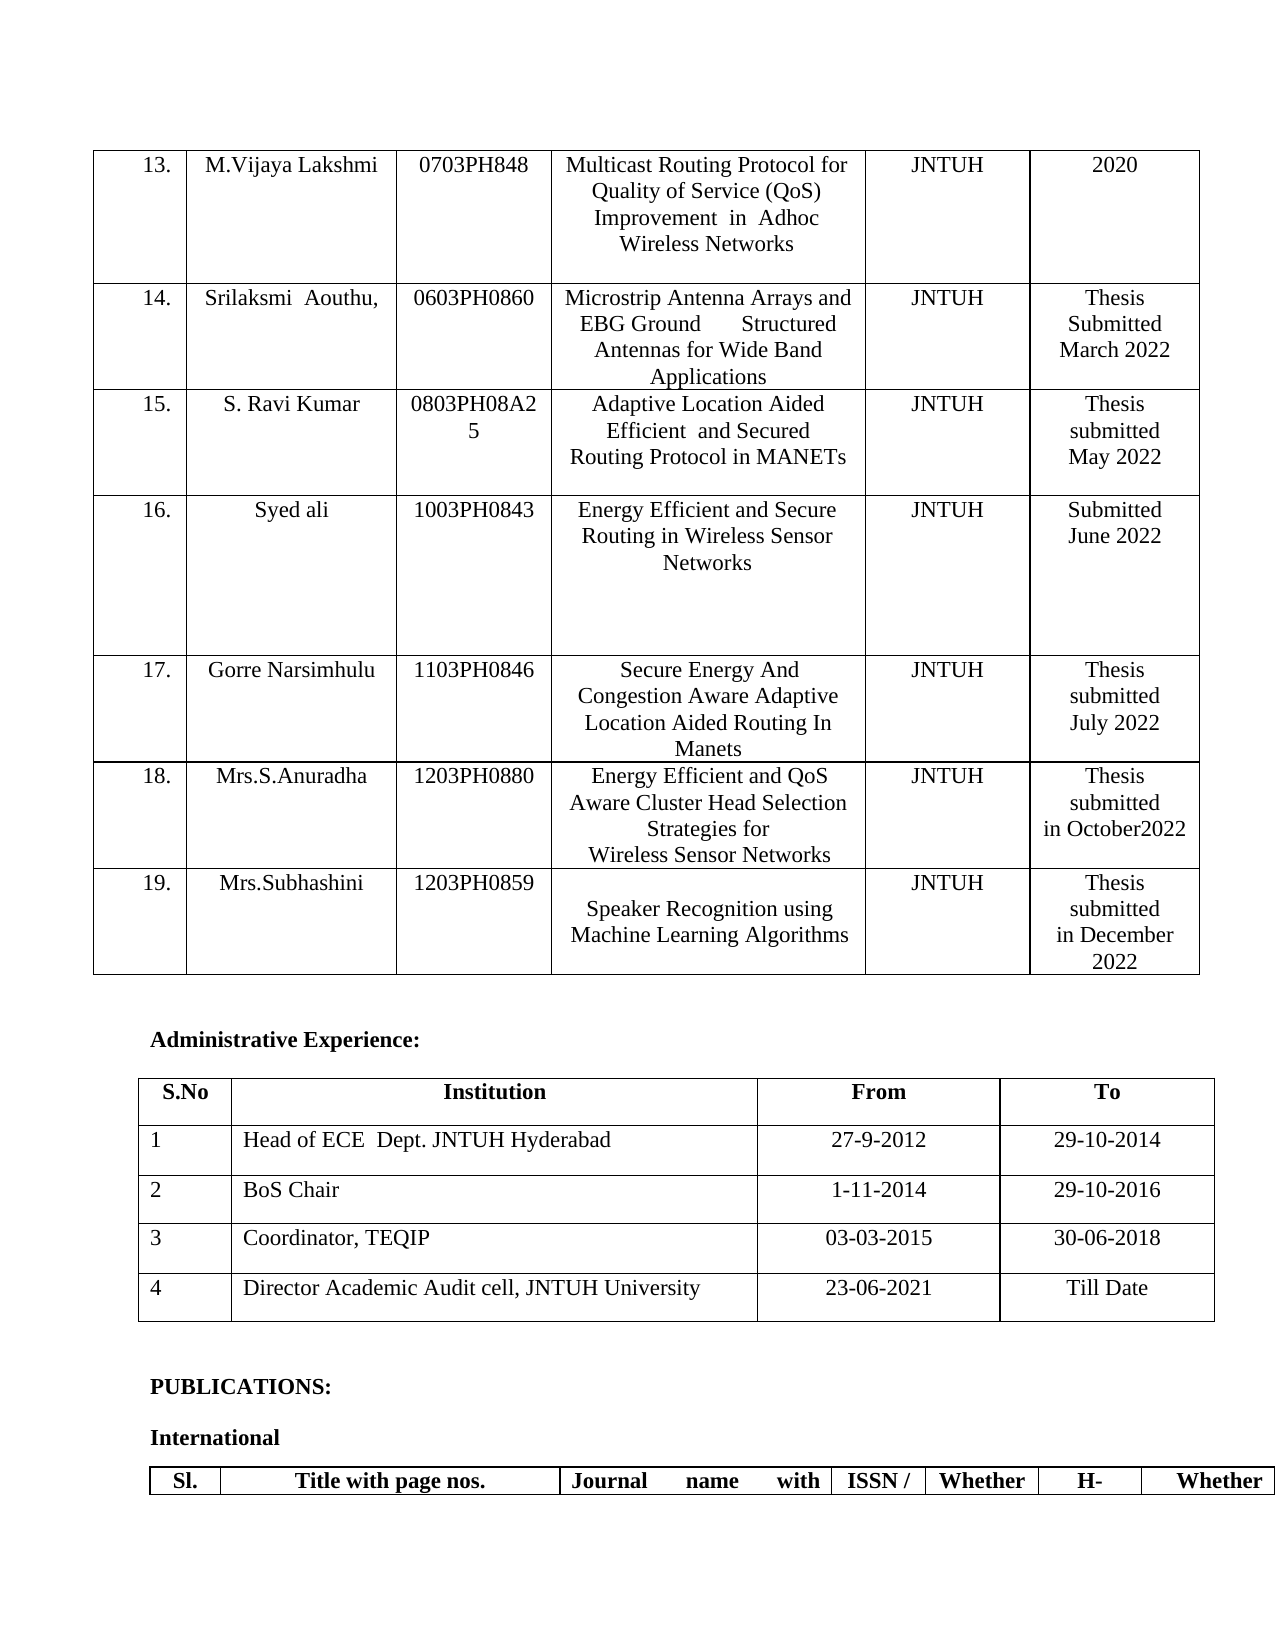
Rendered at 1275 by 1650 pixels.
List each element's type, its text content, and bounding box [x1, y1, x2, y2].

table_header H-Indexed [1039, 1468, 1141, 1494]
table_cell JNTUH [866, 151, 1029, 283]
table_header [1142, 1468, 1274, 1494]
table_header From [758, 1079, 999, 1125]
table_cell Director Academic Audit cell, JNTUH University [232, 1274, 757, 1321]
table_cell [94, 656, 186, 761]
table_header Institution [232, 1079, 757, 1125]
table_cell Srilaksmi Aouthu, [187, 284, 396, 389]
table_cell [94, 151, 186, 283]
table_cell 3 [139, 1224, 231, 1273]
table_cell Syed ali [187, 496, 396, 655]
table_cell 30-06-2018 [1001, 1224, 1214, 1273]
table_cell 0803PH08A25 [397, 390, 551, 495]
table_header Sl. No. [151, 1468, 220, 1494]
table_cell Thesis submitted in December 2022 [1031, 869, 1199, 974]
table_cell Head of ECE Dept. JNTUH Hyderabad [232, 1126, 757, 1175]
table_cell [94, 496, 186, 655]
table_cell 2 [139, 1176, 231, 1223]
table_cell 1203PH0880 [397, 763, 551, 868]
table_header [561, 1468, 831, 1494]
table_cell JNTUH [866, 763, 1029, 868]
table_cell 1 [139, 1126, 231, 1175]
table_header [221, 1468, 559, 1494]
table_cell [94, 869, 186, 974]
table_cell 29-10-2016 [1001, 1176, 1214, 1223]
table_cell Submitted June 2022 [1031, 496, 1199, 655]
table_cell 1003PH0843 [397, 496, 551, 655]
table_header S.No [139, 1079, 231, 1125]
table_cell 29-10-2014 [1001, 1126, 1214, 1175]
table_cell S. Ravi Kumar [187, 390, 396, 495]
table_cell Energy Efficient and Secure Routing in Wireless Sensor Networks [552, 496, 865, 655]
table_cell JNTUH [866, 390, 1029, 495]
table_cell BoS Chair [232, 1176, 757, 1223]
table_cell [94, 284, 186, 389]
table_cell 03-03-2015 [758, 1224, 999, 1273]
table_cell 23-06-2021 [758, 1274, 999, 1321]
table_cell Speaker Recognition using Machine Learning Algorithms [552, 869, 865, 974]
table_cell [94, 763, 186, 868]
table_cell Thesis Submitted March 2022 [1031, 284, 1199, 389]
table_cell Adaptive Location Aided Efficient and Secured Routing Protocol in MANETs [552, 390, 865, 495]
table_cell Till Date [1001, 1274, 1214, 1321]
table_cell JNTUH [866, 656, 1029, 761]
table_cell 0703PH848 [397, 151, 551, 283]
table_cell JNTUH [866, 869, 1029, 974]
table_cell Coordinator, TEQIP [232, 1224, 757, 1273]
table_cell Energy Efficient and QoS Aware Cluster Head Selection Strategies for Wireless Sensor Networks [552, 763, 865, 868]
text Administrative Experience: [150, 1026, 1125, 1053]
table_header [926, 1468, 1038, 1494]
table_cell Gorre Narsimhulu [187, 656, 396, 761]
table_cell Thesis submitted in October2022 [1031, 763, 1199, 868]
text PUBLICATIONS: [150, 1373, 1125, 1399]
table_cell Thesis submitted May 2022 [1031, 390, 1199, 495]
table_cell 0603PH0860 [397, 284, 551, 389]
table_cell Microstrip Antenna Arrays and EBG Ground Structured Antennas for Wide Band Applications [552, 284, 865, 389]
text International [150, 1424, 1125, 1450]
table_cell JNTUH [866, 284, 1029, 389]
table_cell 1203PH0859 [397, 869, 551, 974]
table_cell Mrs.Subhashini [187, 869, 396, 974]
table_cell 27-9-2012 [758, 1126, 999, 1175]
table_cell M.Vijaya Lakshmi [187, 151, 396, 283]
table_cell 4 [139, 1274, 231, 1321]
table_header ISSN / ISBN No. [832, 1468, 925, 1494]
table_cell Mrs.S.Anuradha [187, 763, 396, 868]
table_cell 1-11-2014 [758, 1176, 999, 1223]
table_cell JNTUH [866, 496, 1029, 655]
table_cell Secure Energy And Congestion Aware Adaptive Location Aided Routing In Manets [552, 656, 865, 761]
table_cell 1103PH0846 [397, 656, 551, 761]
table_cell 2020 [1031, 151, 1199, 283]
table_header To [1001, 1079, 1214, 1125]
table_cell Multicast Routing Protocol for Quality of Service (QoS) Improvement in Adhoc Wireless Networks [552, 151, 865, 283]
table_cell Thesis submitted July 2022 [1031, 656, 1199, 761]
table_cell [94, 390, 186, 495]
